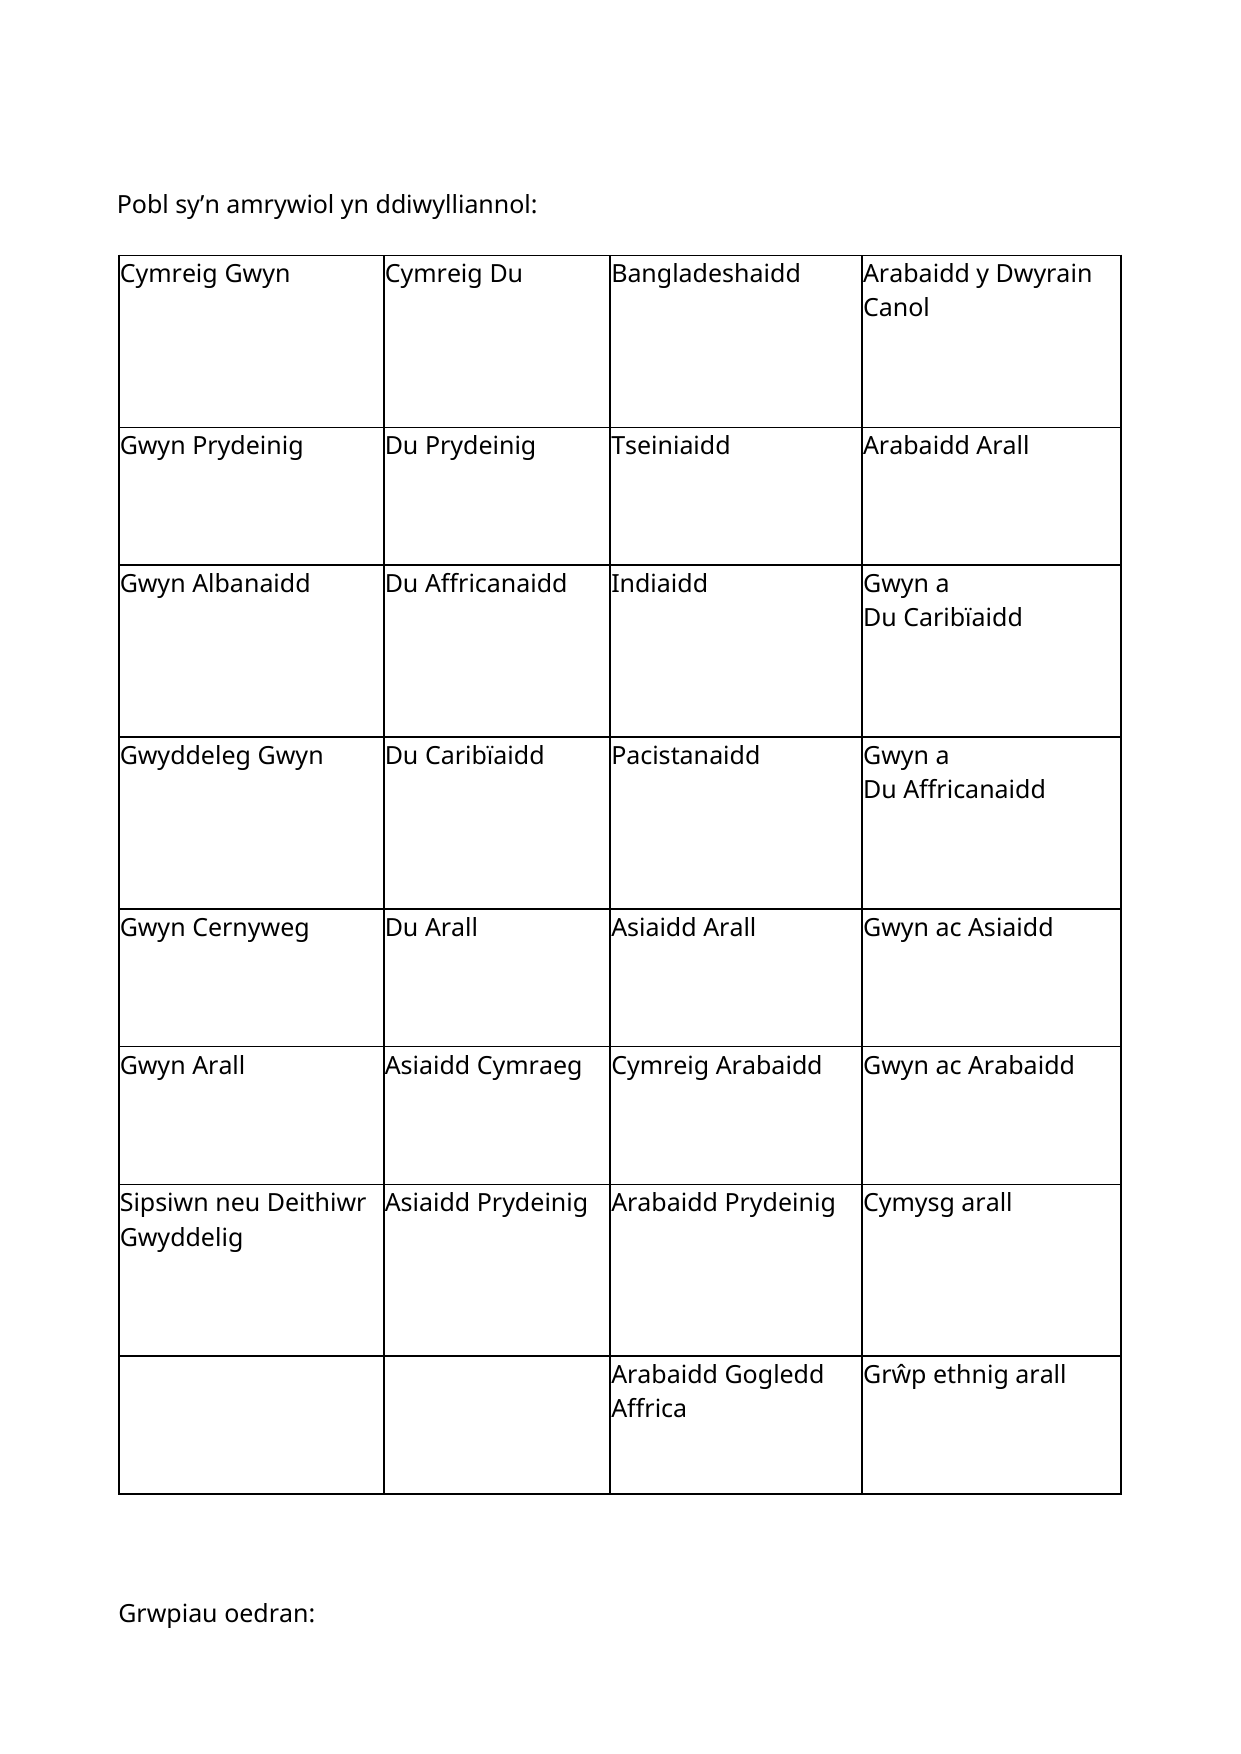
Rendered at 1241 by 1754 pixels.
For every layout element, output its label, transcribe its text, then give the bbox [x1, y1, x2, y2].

table_cell Gwyn Albanaidd ​​ [120, 566, 383, 736]
table_cell Gwyn a Du Caribïaidd ​​ [863, 566, 1120, 736]
table_cell Indiaidd ​​ [611, 566, 861, 736]
table_cell Asiaidd Prydeinig ​​ [385, 1185, 609, 1355]
table_cell Gwyn ac Asiaidd ​​ [863, 910, 1120, 1046]
table_cell Grŵp ethnig arall ​​ [863, 1357, 1120, 1493]
table_cell Arabaidd Prydeinig ​​ [611, 1185, 861, 1355]
table_cell [385, 1357, 609, 1493]
table_cell Asiaidd Cymraeg ​​ [385, 1047, 609, 1183]
table_cell Du Affricanaidd ​​ [385, 566, 609, 736]
table_cell Cymreig Arabaidd ​​ [611, 1047, 861, 1183]
table_cell [120, 1357, 383, 1493]
table_cell Arabaidd Arall ​​ [863, 428, 1120, 564]
table_header Cymreig Gwyn [120, 256, 383, 426]
table_cell Gwyn Prydeinig ​​ [120, 428, 383, 564]
table_cell Gwyn ac Arabaidd ​​ [863, 1047, 1120, 1183]
table_cell Gwyn a Du Affricanaidd ​​ [863, 738, 1120, 908]
text Grwpiau oedran: [118, 1596, 1122, 1630]
table_cell Asiaidd Arall ​​ [611, 910, 861, 1046]
table_cell Gwyddeleg Gwyn ​​ [120, 738, 383, 908]
table_header Bangladeshaidd [611, 256, 861, 426]
table_header Cymreig Du [385, 256, 609, 426]
table_cell Du Caribïaidd ​​ [385, 738, 609, 908]
table_cell Cymysg arall ​​ [863, 1185, 1120, 1355]
table_header Arabaidd y Dwyrain Canol [863, 256, 1120, 426]
table_cell Pacistanaidd ​​ [611, 738, 861, 908]
table_cell Arabaidd Gogledd Affrica ​​ [611, 1357, 861, 1493]
table_cell Sipsiwn neu Deithiwr Gwyddelig ​​ [120, 1185, 383, 1355]
table_cell Gwyn Cernyweg ​​ [120, 910, 383, 1046]
table_cell Tseiniaidd ​​ [611, 428, 861, 564]
table_cell Du Prydeinig ​​ [385, 428, 609, 564]
table_cell Gwyn Arall ​​ [120, 1047, 383, 1183]
table_cell Du Arall ​​ [385, 910, 609, 1046]
text Pobl sy’n amrywiol yn ddiwylliannol: [117, 186, 1122, 220]
